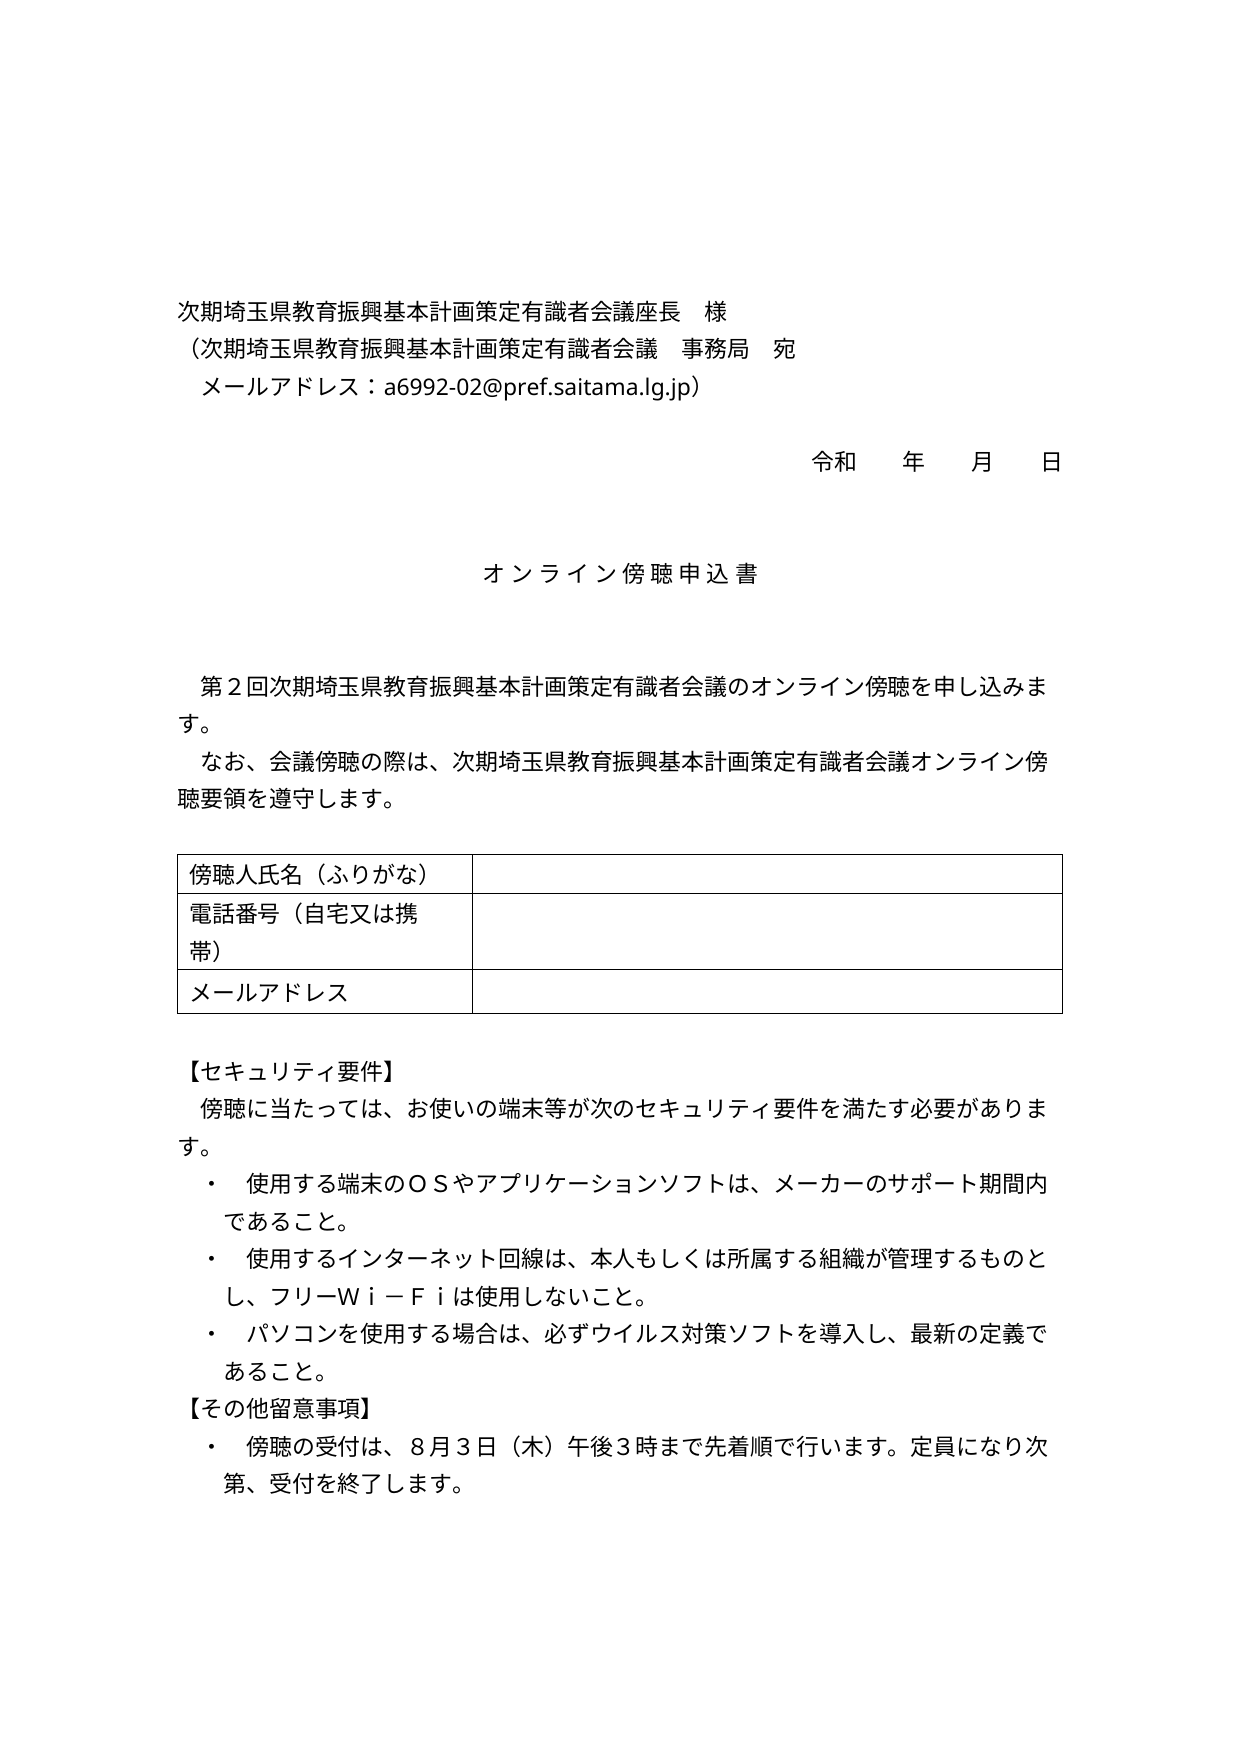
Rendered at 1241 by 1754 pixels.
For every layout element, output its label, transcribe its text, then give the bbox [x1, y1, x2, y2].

text ・ 使用するインターネット回線は、本人もしくは所属する組織が管理するものとし、フリーＷｉ－Ｆｉは使用しないこと。 [177, 1239, 1063, 1314]
text 令和 年 月 日 [177, 442, 1063, 479]
text ・ 使用する端末のＯＳやアプリケーションソフトは、メーカーのサポート期間内であること。 [177, 1164, 1063, 1239]
text 【セキュリティ要件】 [177, 1052, 1063, 1089]
text なお、会議傍聴の際は、次期埼玉県教育振興基本計画策定有識者会議オンライン傍聴要領を遵守します。 [177, 742, 1063, 817]
text （次期埼玉県教育振興基本計画策定有識者会議 事務局 宛 [177, 329, 1063, 367]
text 傍聴に当たっては、お使いの端末等が次のセキュリティ要件を満たす必要があります。 [177, 1089, 1063, 1164]
text オ ン ラ イ ン 傍 聴 申 込 書 [177, 554, 1063, 592]
text 第２回次期埼玉県教育振興基本計画策定有識者会議のオンライン傍聴を申し込みます。 [177, 667, 1063, 742]
text ・ 傍聴の受付は、８月３日（木）午後３時まで先着順で行います。定員になり次第、受付を終了します。 [177, 1427, 1063, 1502]
table_header [473, 855, 1062, 893]
table_cell [473, 970, 1062, 1013]
table_cell 電話番号（自宅又は携帯） [178, 894, 472, 969]
table_header 傍聴人氏名（ふりがな） [178, 855, 472, 893]
text ・ パソコンを使用する場合は、必ずウイルス対策ソフトを導入し、最新の定義であること。 [177, 1314, 1063, 1389]
text メールアドレス：a6992-02@pref.saitama.lg.jp） [177, 367, 1063, 404]
table_cell メールアドレス [178, 970, 472, 1013]
text 次期埼玉県教育振興基本計画策定有識者会議座長 様 [177, 292, 1063, 329]
table_cell [473, 894, 1062, 969]
text 【その他留意事項】 [177, 1389, 1063, 1427]
